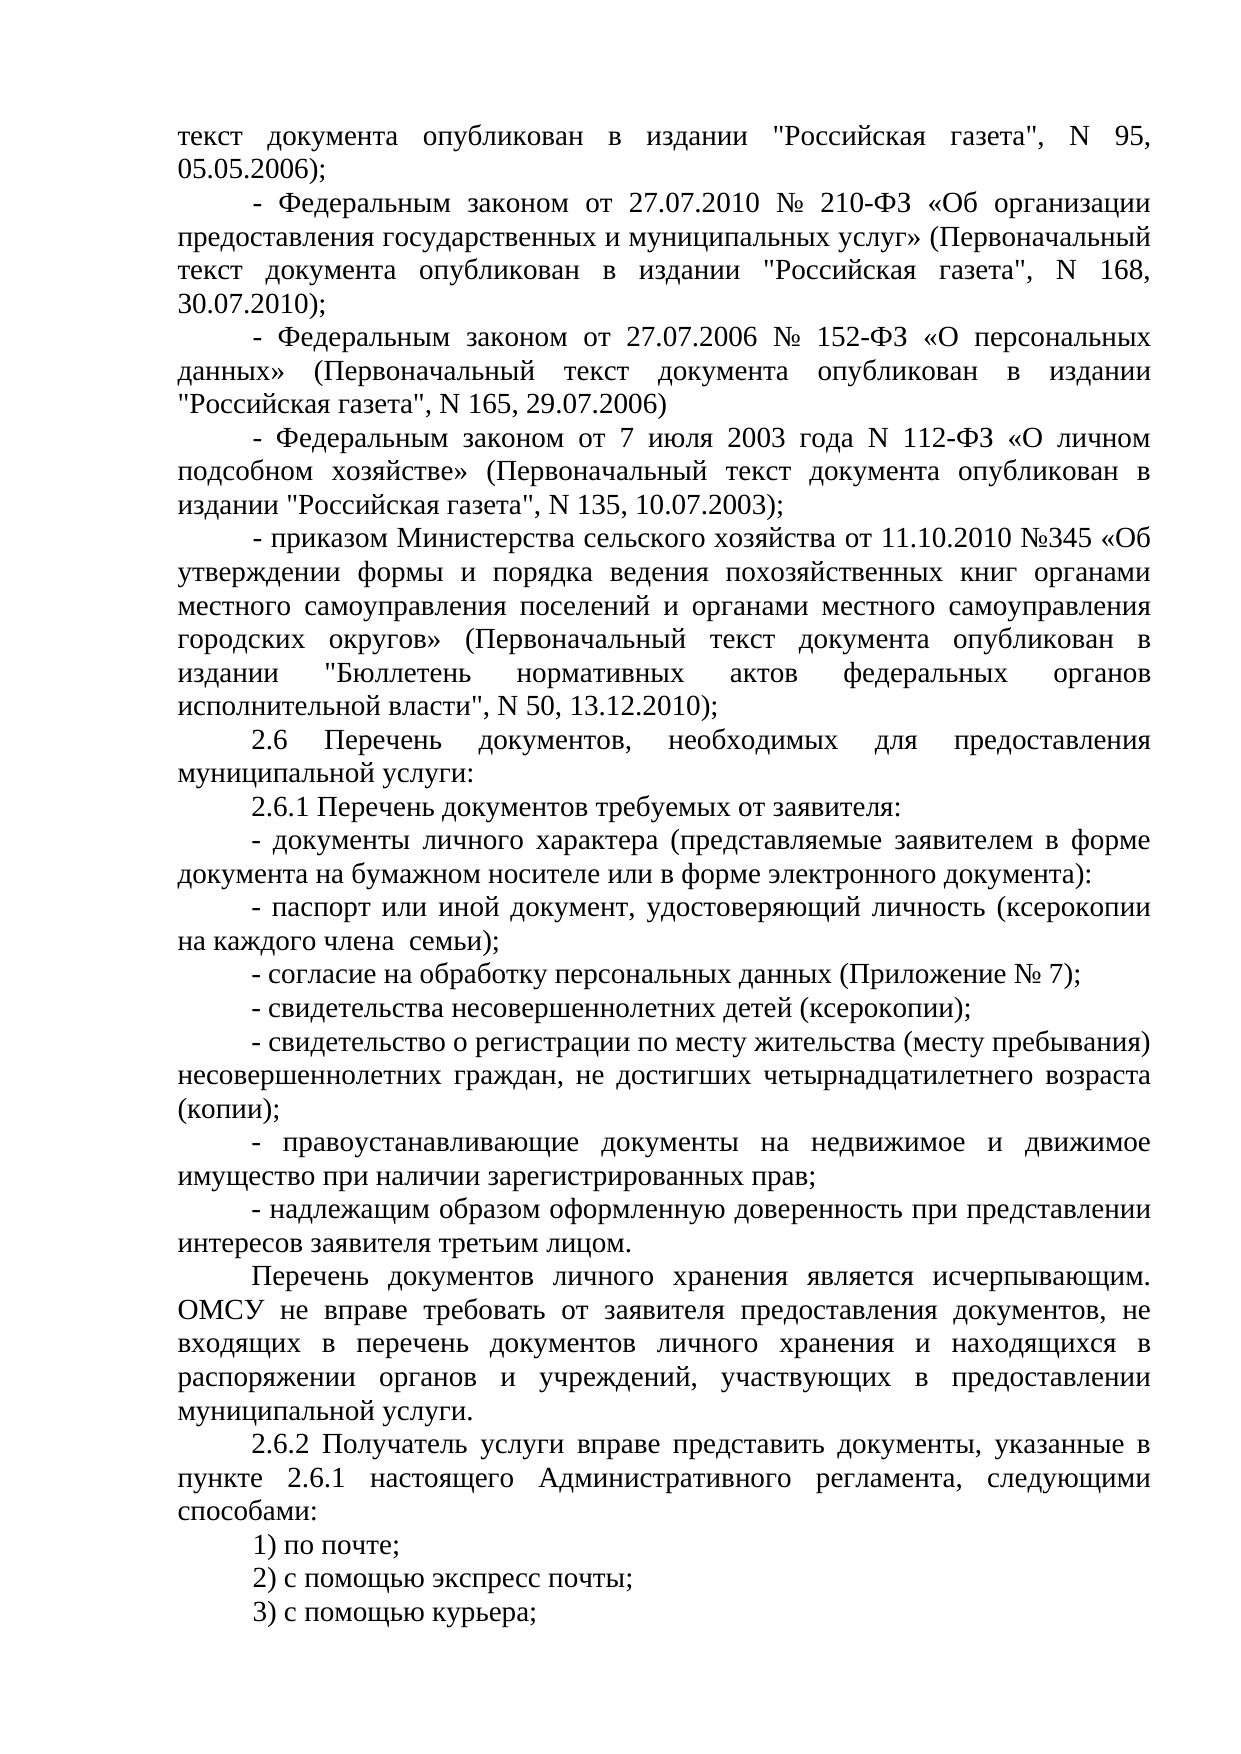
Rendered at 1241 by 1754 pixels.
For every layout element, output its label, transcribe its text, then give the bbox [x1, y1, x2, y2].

text - свидетельства несовершеннолетних детей (ксерокопии); [177, 990, 1152, 1024]
text Перечень документов личного хранения является исчерпывающим. ОМСУ не вправе требовать от заявителя предоставления документов, не входящих в перечень документов личного хранения и находящихся в распоряжении органов и учреждений, участвующих в предоставлении муниципальной услуги. [177, 1258, 1152, 1426]
text 2) с помощью экспресс почты; [177, 1560, 1152, 1594]
text - согласие на обработку персональных данных (Приложение № 7); [177, 957, 1152, 990]
text - правоустанавливающие документы на недвижимое и движимое имущество при наличии зарегистрированных прав; [177, 1124, 1152, 1191]
text 2.6.1 Перечень документов требуемых от заявителя: [177, 789, 1152, 822]
text 3) с помощью курьера; [177, 1594, 1152, 1627]
text - паспорт или иной документ, удостоверяющий личность (ксерокопии на каждого члена семьи); [177, 889, 1152, 957]
text - приказом Министерства сельского хозяйства от 11.10.2010 №345 «Об утверждении формы и порядка ведения похозяйственных книг органами местного самоуправления поселений и органами местного самоуправления городских округов» (Первоначальный текст документа опубликован в издании "Бюллетень нормативных актов федеральных органов исполнительной власти", N 50, 13.12.2010); [177, 521, 1152, 722]
text - Федеральным законом от 7 июля 2003 года N 112-ФЗ «О личном подсобном хозяйстве» (Первоначальный текст документа опубликован в издании "Российская газета", N 135, 10.07.2003); [177, 420, 1152, 521]
text 2.6 Перечень документов, необходимых для предоставления муниципальной услуги: [177, 722, 1152, 789]
text - свидетельство о регистрации по месту жительства (месту пребывания) несовершеннолетних граждан, не достигших четырнадцатилетнего возраста (копии); [177, 1024, 1152, 1124]
text - надлежащим образом оформленную доверенность при представлении интересов заявителя третьим лицом. [177, 1191, 1152, 1258]
text - документы личного характера (представляемые заявителем в форме документа на бумажном носителе или в форме электронного документа): [177, 822, 1152, 889]
text - Федеральным законом от 27.07.2010 № 210-ФЗ «Об организации предоставления государственных и муниципальных услуг» (Первоначальный текст документа опубликован в издании "Российская газета", N 168, 30.07.2010); [177, 185, 1152, 319]
text 2.6.2 Получатель услуги вправе представить документы, указанные в пункте 2.6.1 настоящего Административного регламента, следующими способами: [177, 1426, 1152, 1527]
text - Федеральным законом от 27.07.2006 № 152-ФЗ «О персональных данных» (Первоначальный текст документа опубликован в издании "Российская газета", N 165, 29.07.2006) [177, 319, 1152, 420]
text 1) по почте; [177, 1527, 1152, 1560]
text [177, 118, 1152, 185]
